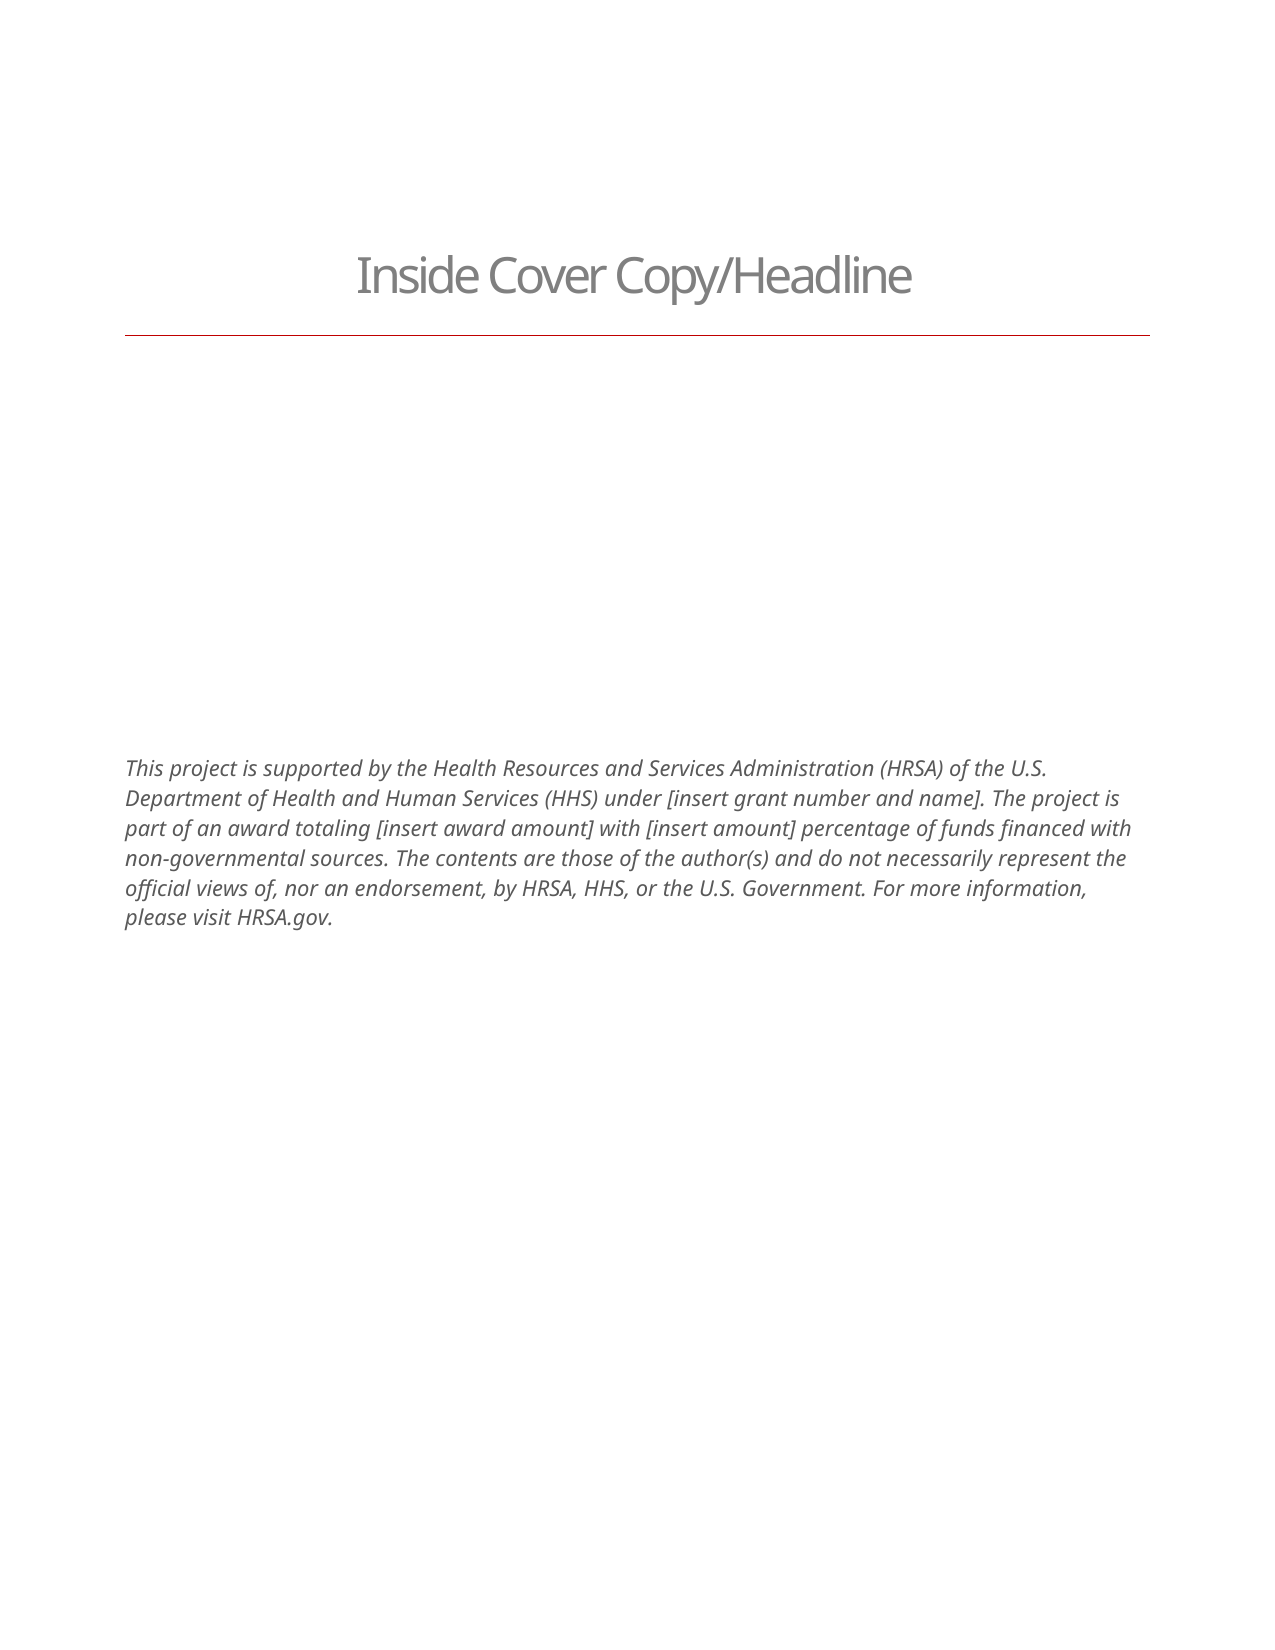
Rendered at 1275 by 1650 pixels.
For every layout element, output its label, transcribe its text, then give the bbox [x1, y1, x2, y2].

text This project is supported by the Health Resources and Services Administration (HRSA) of the U.S. Department of Health and Human Services (HHS) under [insert grant number and name]. The project is part of an award totaling [insert award amount] with [insert amount] percentage of funds financed with non-governmental sources. The contents are those of the author(s) and do not necessarily represent the official views of, nor an endorsement, by HRSA, HHS, or the U.S. Government. For more information, please visit HRSA.gov. [125, 753, 1150, 932]
title Inside Cover Copy/Headline [125, 243, 1150, 335]
